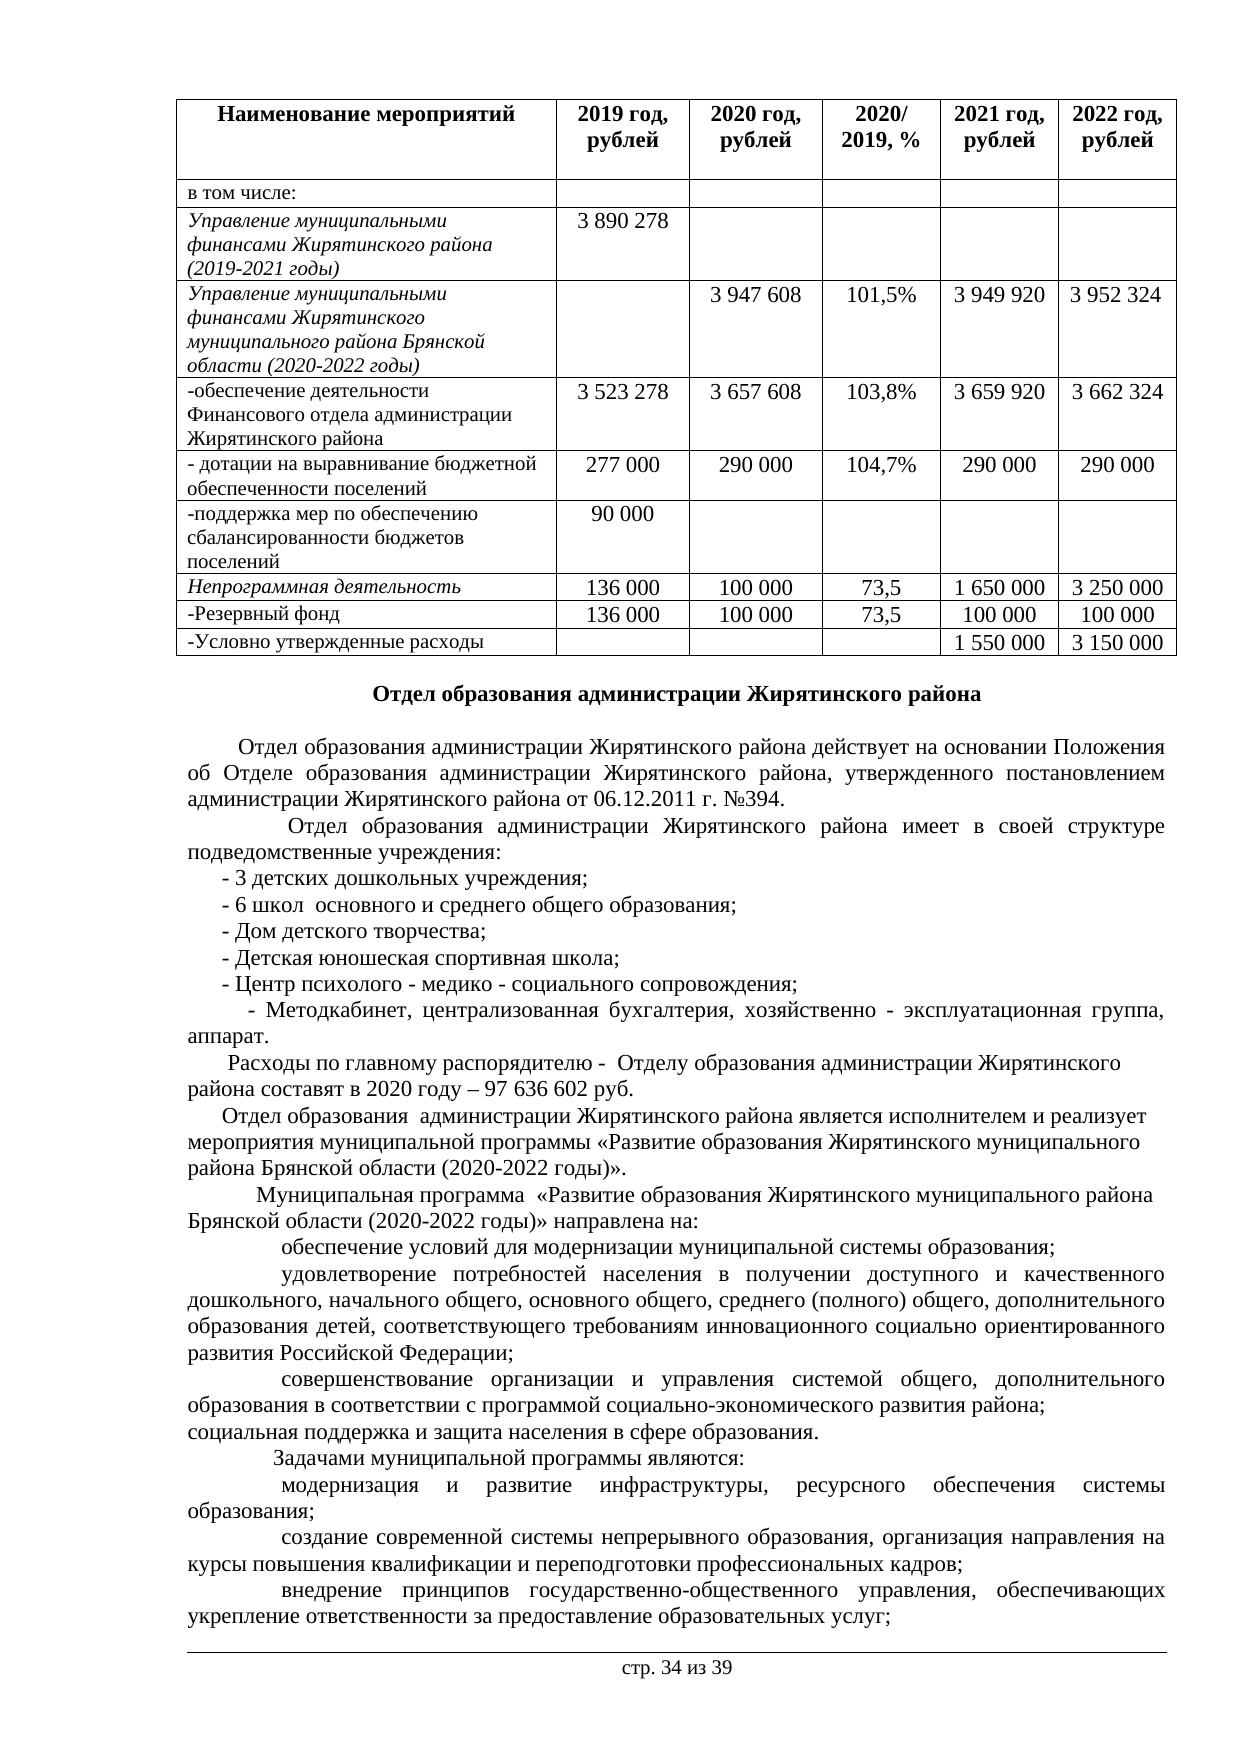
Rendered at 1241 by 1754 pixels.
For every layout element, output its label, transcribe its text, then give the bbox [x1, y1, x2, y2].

table_cell [941, 208, 1058, 280]
table_cell -поддержка мер по обеспечению сбалансированности бюджетов поселений [177, 501, 556, 573]
table_cell 1 650 000 [941, 574, 1058, 600]
table_cell 3 947 608 [690, 281, 822, 377]
table_cell 3 659 920 [941, 378, 1058, 450]
table_header 2019 год, рублей [557, 100, 689, 179]
table_header 2021 год, рублей [941, 100, 1058, 179]
table_cell -Условно утвержденные расходы [177, 629, 556, 655]
table_cell [557, 281, 689, 377]
text Отдел образования администрации Жирятинского района является исполнителем и реализует мероприятия муниципальной программы «Развитие образования Жирятинского муниципального района Брянской области (2020-2022 годы)». [187, 1102, 1167, 1181]
table_cell 136 000 [557, 574, 689, 600]
table_cell [823, 208, 940, 280]
table_cell [1059, 208, 1176, 280]
text Отдел образования администрации Жирятинского района действует на основании Положения об Отделе образования администрации Жирятинского района, утвержденного постановлением администрации Жирятинского района от 06.12.2011 г. №394. [187, 733, 1167, 812]
table_cell 103,8% [823, 378, 940, 450]
table_cell 277 000 [557, 451, 689, 499]
text социальная поддержка и защита населения в сфере образования. [187, 1418, 1167, 1444]
table_cell [823, 501, 940, 573]
text - 6 школ основного и среднего общего образования; [187, 891, 1167, 917]
table_cell 290 000 [1059, 451, 1176, 499]
table_cell 290 000 [690, 451, 822, 499]
table_cell 136 000 [557, 601, 689, 627]
text создание современной системы непрерывного образования, организация направления на курсы повышения квалификации и переподготовки профессиональных кадров; [187, 1523, 1167, 1576]
table_cell 3 662 324 [1059, 378, 1176, 450]
table_cell [941, 501, 1058, 573]
text - Дом детского творчества; [187, 917, 1167, 943]
table_cell 3 949 920 [941, 281, 1058, 377]
table_header Наименование мероприятий [177, 100, 556, 179]
text Отдел образования администрации Жирятинского района [187, 680, 1167, 706]
table_cell [941, 180, 1058, 207]
table_cell 1 550 000 [941, 629, 1058, 655]
table_cell [1059, 180, 1176, 207]
table_cell [690, 501, 822, 573]
table_cell [1059, 501, 1176, 573]
table_cell 90 000 [557, 501, 689, 573]
table_cell 100 000 [690, 574, 822, 600]
text Муниципальная программа «Развитие образования Жирятинского муниципального района Брянской области (2020-2022 годы)» направлена на: [187, 1181, 1167, 1233]
table_cell Управление муниципальными финансами Жирятинского муниципального района Брянской области (2020-2022 годы) [177, 281, 556, 377]
table_cell 101,5% [823, 281, 940, 377]
table_cell -Резервный фонд [177, 601, 556, 627]
text - Методкабинет, централизованная бухгалтерия, хозяйственно - эксплуатационная группа, аппарат. [187, 996, 1167, 1049]
table_cell 3 150 000 [1059, 629, 1176, 655]
table_cell -обеспечение деятельности Финансового отдела администрации Жирятинского района [177, 378, 556, 450]
table_cell 3 890 278 [557, 208, 689, 280]
table_cell [690, 208, 822, 280]
table_cell 100 000 [690, 601, 822, 627]
table_cell [557, 629, 689, 655]
table_cell 73,5 [823, 601, 940, 627]
text обеспечение условий для модернизации муниципальной системы образования; [187, 1233, 1167, 1260]
text модернизация и развитие инфраструктуры, ресурсного обеспечения системы образования; [187, 1471, 1167, 1523]
table_cell [823, 629, 940, 655]
table_cell [823, 180, 940, 207]
table_cell [690, 180, 822, 207]
text внедрение принципов государственно-общественного управления, обеспечивающих укрепление ответственности за предоставление образовательных услуг; [187, 1576, 1167, 1629]
table_cell 100 000 [1059, 601, 1176, 627]
table_cell Непрограммная деятельность [177, 574, 556, 600]
table_cell 3 657 608 [690, 378, 822, 450]
text удовлетворение потребностей населения в получении доступного и качественного дошкольного, начального общего, основного общего, среднего (полного) общего, дополнительного образования детей, соответствующего требованиям инновационного социально ориентированного развития Российской Федерации; [187, 1260, 1167, 1365]
text Задачами муниципальной программы являются: [187, 1444, 1167, 1471]
text совершенствование организации и управления системой общего, дополнительного образования в соответствии с программой социально-экономического развития района; [187, 1365, 1167, 1418]
table_header 2020/ 2019, % [823, 100, 940, 179]
table_cell Управление муниципальными финансами Жирятинского района (2019-2021 годы) [177, 208, 556, 280]
table_cell 104,7% [823, 451, 940, 499]
text Отдел образования администрации Жирятинского района имеет в своей структуре подведомственные учреждения: [187, 812, 1167, 864]
table_cell 3 250 000 [1059, 574, 1176, 600]
text - 3 детских дошкольных учреждения; [187, 864, 1167, 891]
table_cell 290 000 [941, 451, 1058, 499]
text Расходы по главному распорядителю - Отделу образования администрации Жирятинского района составят в 2020 году – 97 636 602 руб. [187, 1049, 1167, 1102]
table_cell в том числе: [177, 180, 556, 207]
table_cell 100 000 [941, 601, 1058, 627]
text - Детская юношеская спортивная школа; [187, 943, 1167, 970]
table_header 2022 год, рублей [1059, 100, 1176, 179]
table_cell 73,5 [823, 574, 940, 600]
text - Центр психолого - медико - социального сопровождения; [187, 970, 1167, 996]
table_cell - дотации на выравнивание бюджетной обеспеченности поселений [177, 451, 556, 499]
table_cell [557, 180, 689, 207]
table_cell 3 523 278 [557, 378, 689, 450]
table_cell [690, 629, 822, 655]
table_cell 3 952 324 [1059, 281, 1176, 377]
table_header 2020 год, рублей [690, 100, 822, 179]
